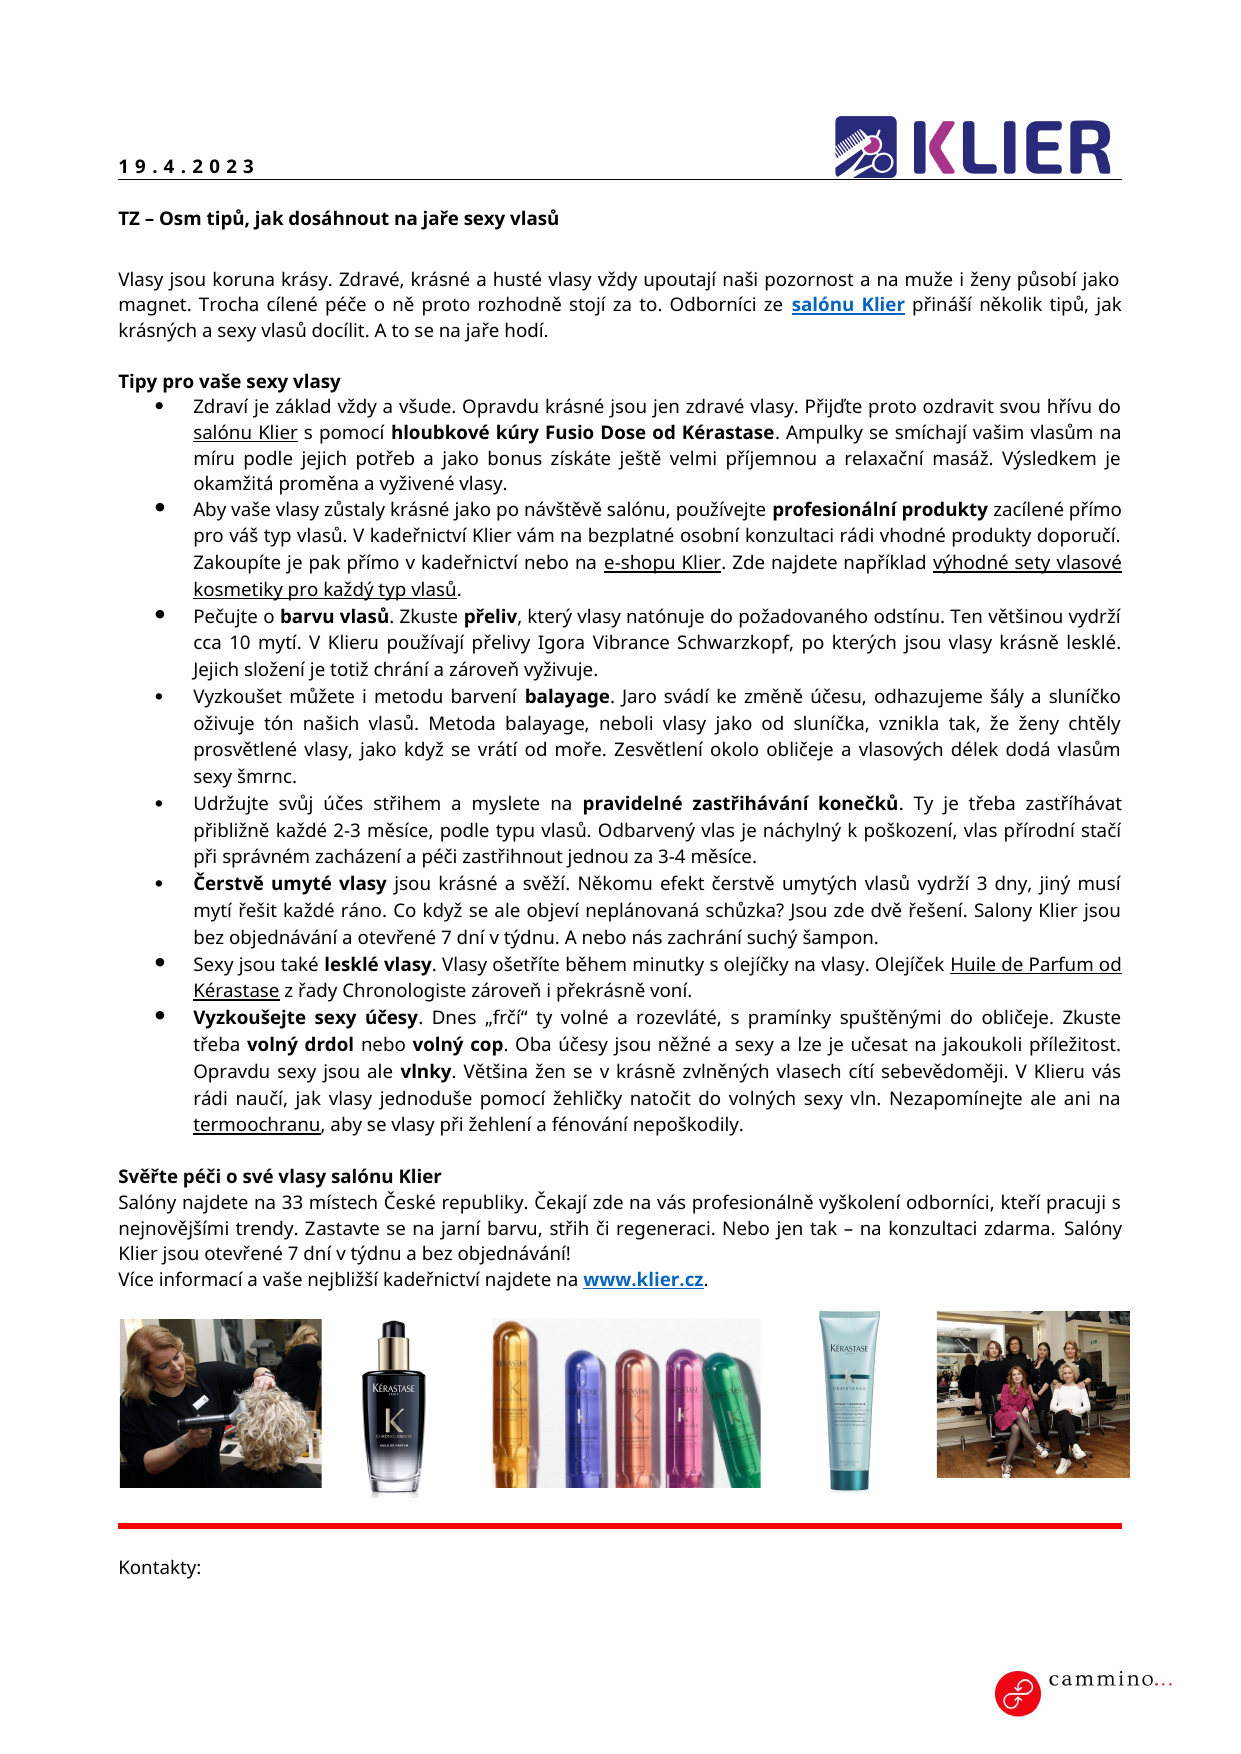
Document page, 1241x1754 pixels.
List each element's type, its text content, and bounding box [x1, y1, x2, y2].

list Udržujte svůj účes střihem a myslete na pravidelné zastřihávání konečků. Ty je třeba zastříhávat přibližně každé 2-3 měsíce, podle typu vlasů. Odbarvený vlas je náchylný k poškození, vlas přírodní stačí při správném zacházení a péči zastřihnout jednou za 3-4 měsíce. [156, 790, 1122, 869]
picture [936, 1311, 1130, 1478]
text 19.4.2023 [118, 153, 1122, 179]
list Zdraví je základ vždy a všude. Opravdu krásné jsou jen zdravé vlasy. Přijďte proto ozdravit svou hřívu do salónu Klier s pomocí hloubkové kúry Fusio Dose od Kérastase. Ampulky se smíchají vašim vlasům na míru podle jejich potřeb a jako bonus získáte ještě velmi příjemnou a relaxační masáž. Výsledkem je okamžitá proměna a vyživené vlasy. [156, 394, 1122, 496]
list Více informací a vaše nejbližší kadeřnictví najdete na www.klier.cz. [118, 1266, 1122, 1291]
picture [806, 1304, 890, 1493]
subtitle TZ – Osm tipů, jak dosáhnout na jaře sexy vlasů [118, 206, 1122, 231]
list Sexy jsou také lesklé vlasy. Vlasy ošetříte během minutky s olejíčky na vlasy. Olejíček Huile de Parfum od Kérastase z řady Chronologiste zároveň i překrásně voní. [156, 951, 1122, 1003]
picture [491, 1318, 761, 1488]
list Kontakty: [118, 1554, 1122, 1580]
list Vlasy jsou koruna krásy. Zdravé, krásné a husté vlasy vždy upoutají naši pozornost a na muže i ženy působí jako magnet. Trocha cílené péče o ně proto rozhodně stojí za to. Odborníci ze salónu Klier přináší několik tipů, jak krásných a sexy vlasů docílit. A to se na jaře hodí. [118, 266, 1122, 343]
picture [835, 116, 1110, 153]
picture [119, 1319, 457, 1498]
list Čerstvě umyté vlasy jsou krásné a svěží. Někomu efekt čerstvě umytých vlasů vydrží 3 dny, jiný musí mytí řešit každé ráno. Co když se ale objeví neplánovaná schůzka? Jsou zde dvě řešení. Salony Klier jsou bez objednávání a otevřené 7 dní v týdnu. A nebo nás zachrání suchý šampon. [156, 871, 1122, 950]
list Pečujte o barvu vlasů. Zkuste přeliv, který vlasy natónuje do požadovaného odstínu. Ten většinou vydrží cca 10 mytí. V Klieru používají přelivy Igora Vibrance Schwarzkopf, po kterých jsou vlasy krásně lesklé. Jejich složení je totiž chrání a zároveň vyživuje. [156, 603, 1122, 682]
list Aby vaše vlasy zůstaly krásné jako po návštěvě salónu, používejte profesionální produkty zacílené přímo pro váš typ vlasů. V kadeřnictví Klier vám na bezplatné osobní konzultaci rádi vhodné produkty doporučí. Zakoupíte je pak přímo v kadeřnictví nebo na e-shopu Klier. Zde najdete například výhodné sety vlasové kosmetiky pro každý typ vlasů. [156, 496, 1122, 602]
list Salóny najdete na 33 místech České republiky. Čekají zde na vás profesionálně vyškolení odborníci, kteří pracuji s nejnovějšími trendy. Zastavte se na jarní barvu, střih či regeneraci. Nebo jen tak – na konzultaci zdarma. Salóny Klier jsou otevřené 7 dní v týdnu a bez objednávání! [118, 1189, 1122, 1266]
list Vyzkoušet můžete i metodu barvení balayage. Jaro svádí ke změně účesu, odhazujeme šály a sluníčko oživuje tón našich vlasů. Metoda balayage, neboli vlasy jako od sluníčka, vznikla tak, že ženy chtěly prosvětlené vlasy, jako když se vrátí od moře. Zesvětlení okolo obličeje a vlasových délek dodá vlasům sexy šmrnc. [156, 683, 1122, 789]
list Svěřte péči o své vlasy salónu Klier [118, 1164, 1122, 1189]
list Vyzkoušejte sexy účesy. Dnes „frčí“ ty volné a rozevláté, s pramínky spuštěnými do obličeje. Zkuste třeba volný drdol nebo volný cop. Oba účesy jsou něžné a sexy a lze je učesat na jakoukoli příležitost. Opravdu sexy jsou ale vlnky. Většina žen se v krásně zvlněných vlasech cítí sebevědoměji. V Klieru vás rádi naučí, jak vlasy jednoduše pomocí žehličky natočit do volných sexy vln. Nezapomínejte ale ani na termoochranu, aby se vlasy při žehlení a fénování nepoškodily. [156, 1004, 1122, 1137]
list Tipy pro vaše sexy vlasy [118, 368, 1122, 394]
